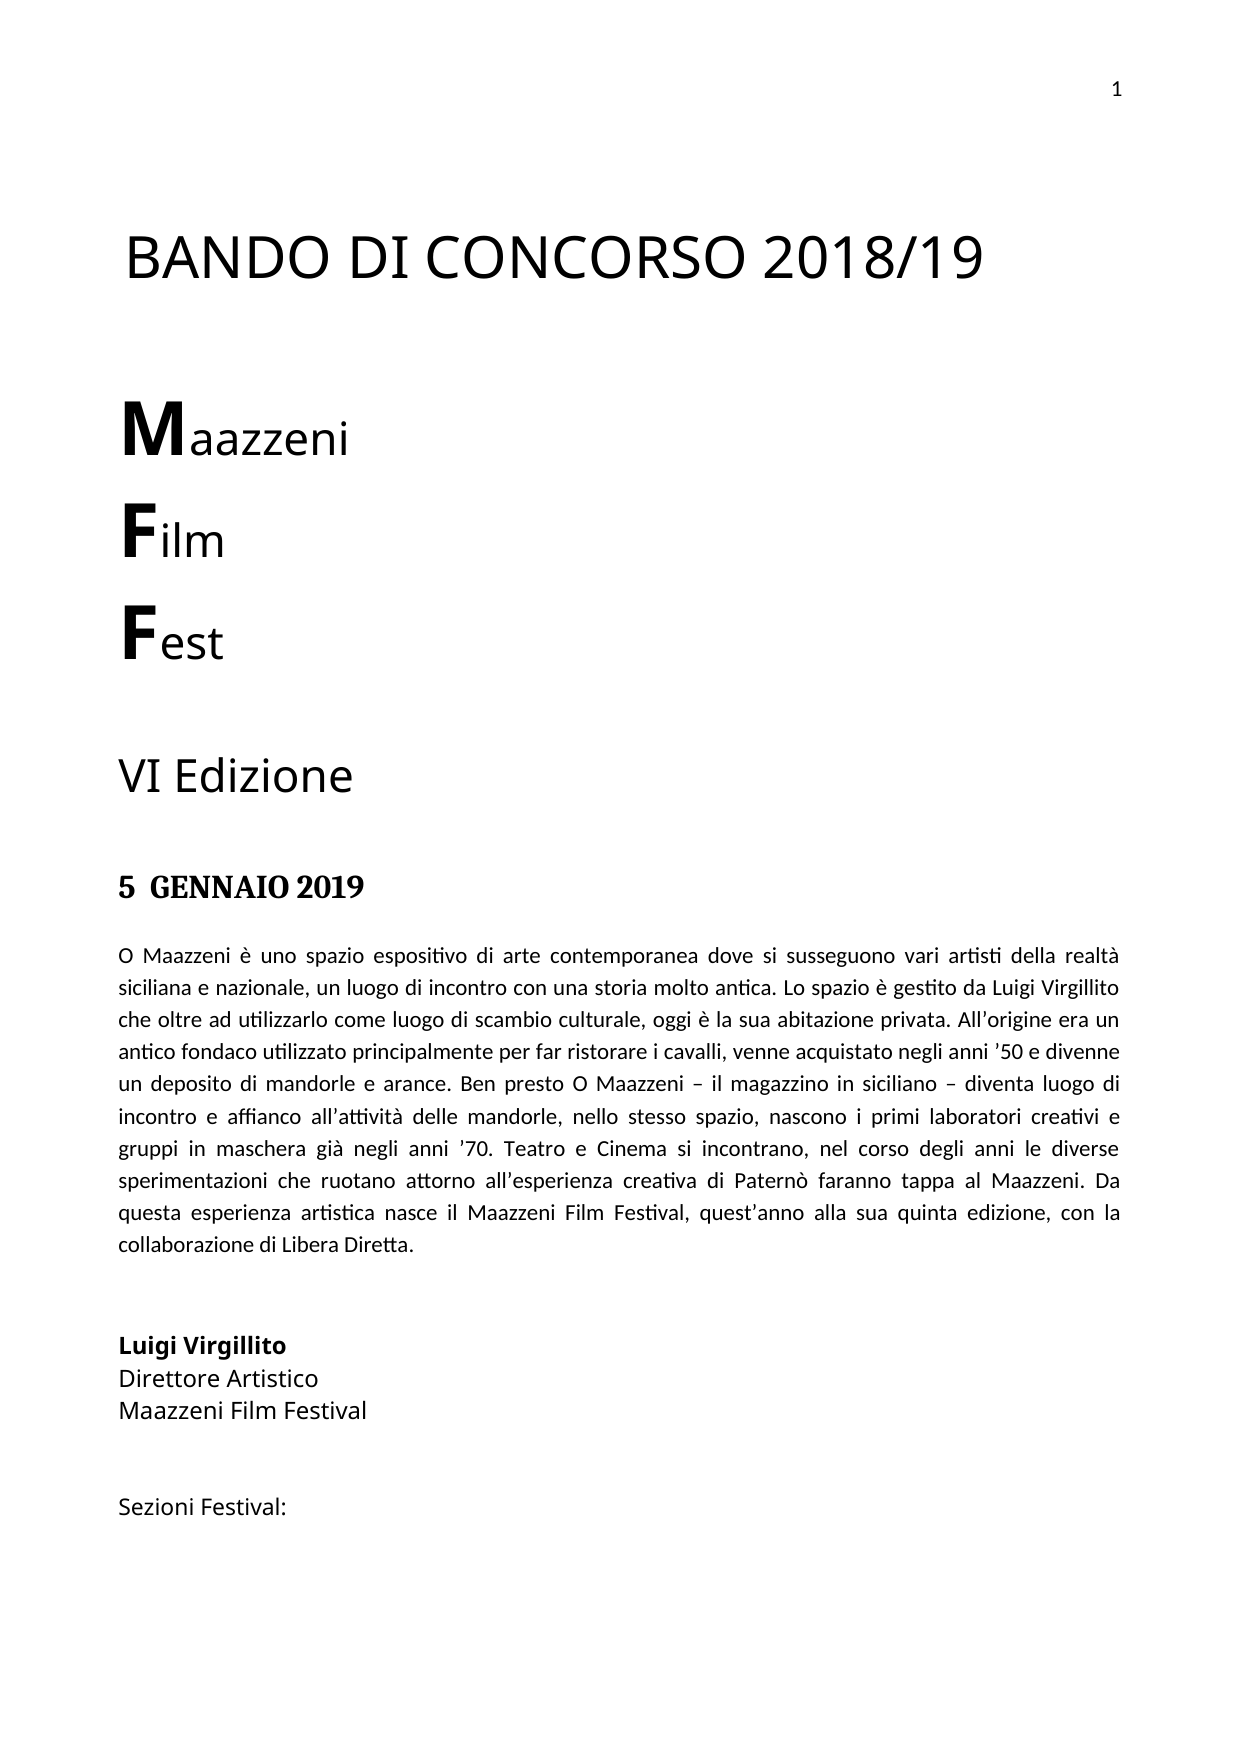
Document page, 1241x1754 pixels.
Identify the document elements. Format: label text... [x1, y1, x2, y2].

text Maazzeni Film Festival [118, 1394, 1122, 1427]
text Maazzeni [118, 375, 1122, 477]
text Direttore Artistico [118, 1362, 1122, 1394]
text BANDO DI CONCORSO 2018/19 [118, 216, 1122, 295]
text Film [118, 477, 1122, 579]
text Fest [118, 579, 1122, 681]
text Sezioni Festival: [118, 1491, 1122, 1522]
text 5 GENNAIO 2019 [118, 868, 1122, 907]
text Luigi Virgillito [118, 1329, 1122, 1362]
text VI Edizione [118, 744, 1122, 806]
text O Maazzeni è uno spazio espositivo di arte contemporanea dove si susseguono vari artisti della realtà siciliana e nazionale, un luogo di incontro con una storia molto antica. Lo spazio è gestito da Luigi Virgillito che oltre ad utilizzarlo come luogo di scambio culturale, oggi è la sua abitazione privata. All’origine era un antico fondaco utilizzato principalmente per far ristorare i cavalli, venne acquistato negli anni ’50 e divenne un deposito di mandorle e arance. Ben presto O Maazzeni – il magazzino in siciliano – diventa luogo di incontro e affianco all’attività delle mandorle, nello stesso spazio, nascono i primi laboratori creativi e gruppi in maschera già negli anni ’70. Teatro e Cinema si incontrano, nel corso degli anni le diverse sperimentazioni che ruotano attorno all’esperienza creativa di Paternò faranno tappa al Maazzeni. Da questa esperienza artistica nasce il Maazzeni Film Festival, quest’anno alla sua quinta edizione, con la collaborazione di Libera Diretta. [118, 941, 1122, 1258]
